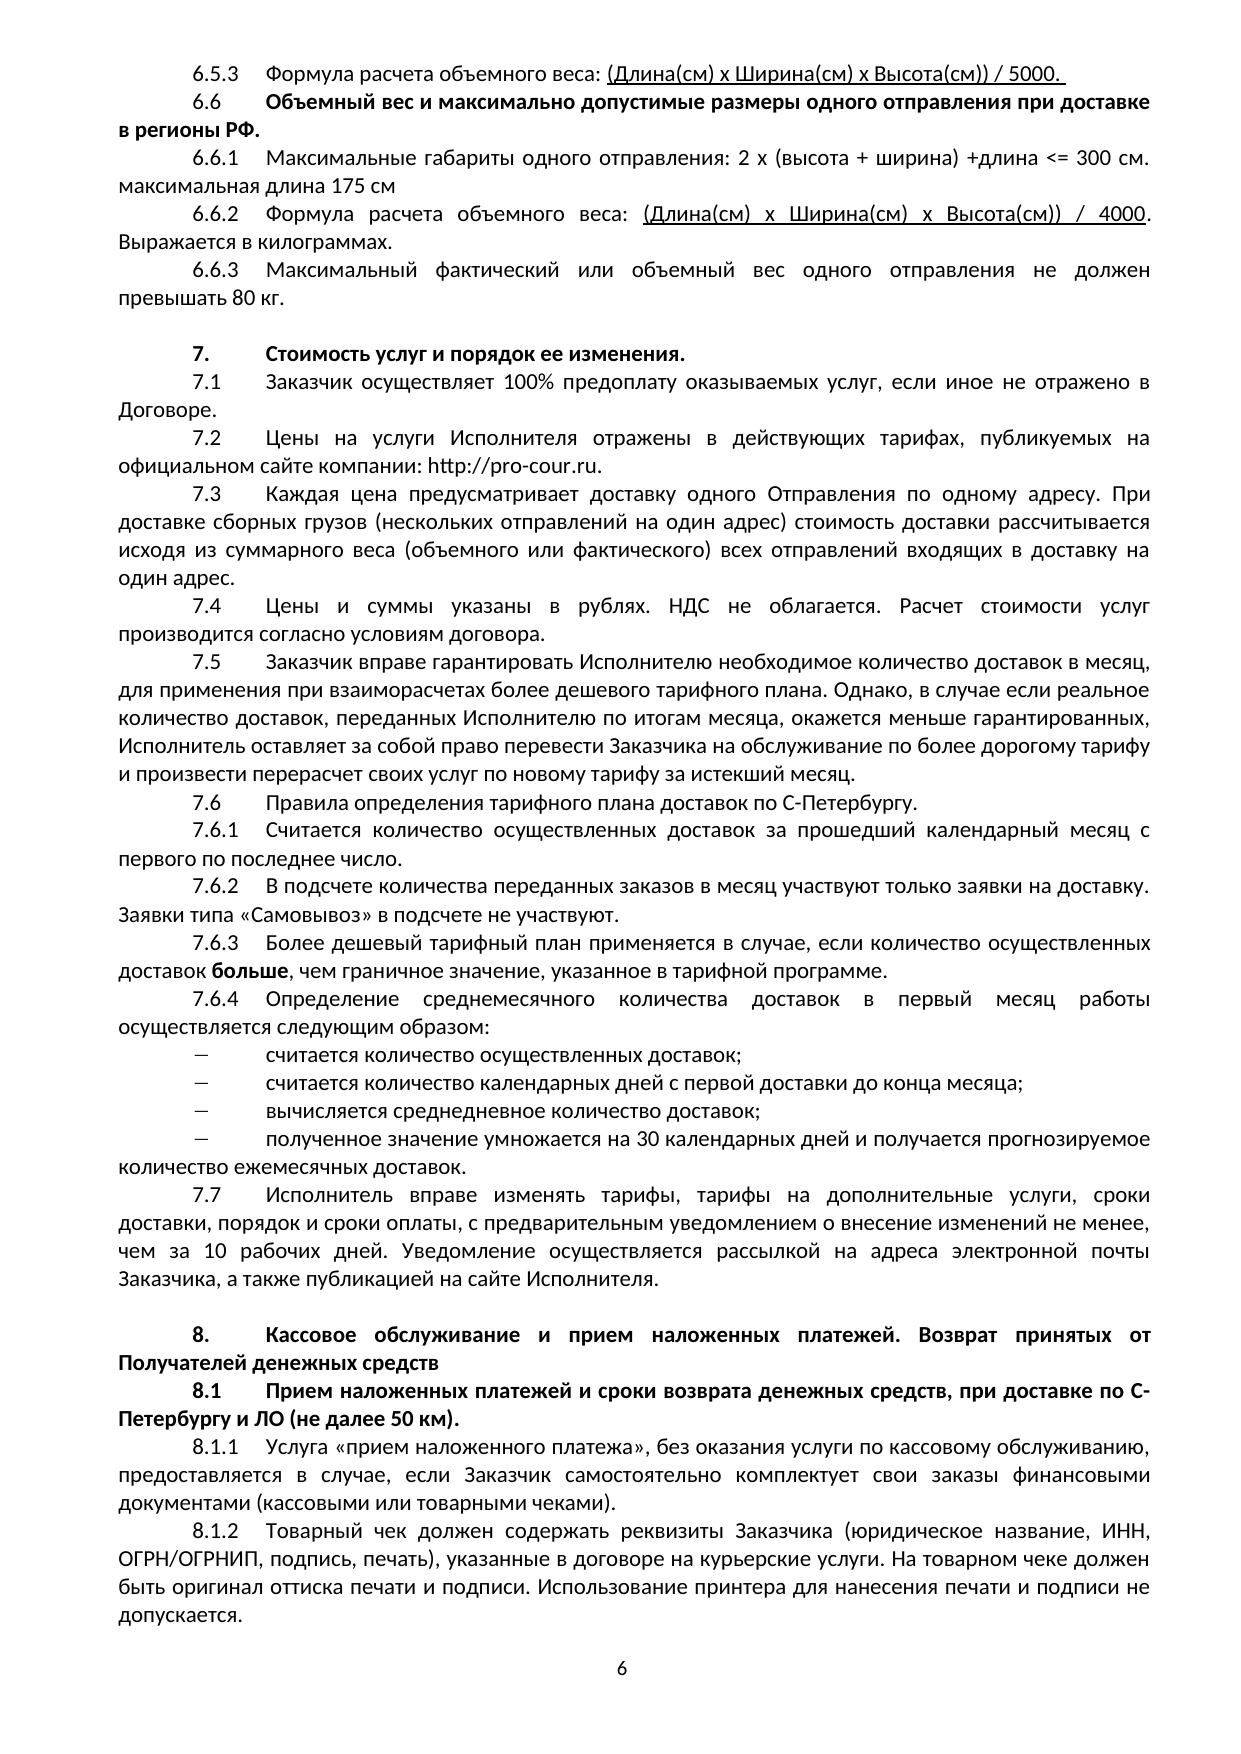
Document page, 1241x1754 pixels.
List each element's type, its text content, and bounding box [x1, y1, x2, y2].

list Цены и суммы указаны в рублях. НДС не облагается. Расчет стоимости услуг производится согласно условиям договора. [118, 591, 1152, 647]
list Правила определения тарифного плана доставок по С-Петербургу. [118, 788, 1152, 816]
list Товарный чек должен содержать реквизиты Заказчика (юридическое название, ИНН, ОГРН/ОГРНИП, подпись, печать), указанные в договоре на курьерские услуги. На товарном чеке должен быть оригинал оттиска печати и подписи. Использование принтера для нанесения печати и подписи не допускается. [118, 1516, 1152, 1628]
list Формула расчета объемного веса: (Длина(см) х Ширина(см) х Высота(см)) / 5000. [118, 59, 1152, 87]
list Цены на услуги Исполнителя отражены в действующих тарифах, публикуемых на официальном сайте компании: http://pro-cour.ru. [118, 423, 1152, 479]
list Прием наложенных платежей и сроки возврата денежных средств, при доставке по С-Петербургу и ЛО (не далее 50 км). [118, 1376, 1152, 1432]
list Кассовое обслуживание и прием наложенных платежей. Возврат принятых от Получателей денежных средств [118, 1320, 1152, 1376]
list Формула расчета объемного веса: (Длина(см) х Ширина(см) х Высота(см)) / 4000. Выражается в килограммах. [118, 199, 1152, 255]
list Заказчик осуществляет 100% предоплату оказываемых услуг, если иное не отражено в Договоре. [118, 367, 1152, 423]
list Максимальные габариты одного отправления: 2 х (высота + ширина) +длина <= 300 см. максимальная длина 175 см [118, 143, 1152, 199]
list Максимальный фактический или объемный вес одного отправления не должен превышать 80 кг. [118, 255, 1152, 311]
list Заказчик вправе гарантировать Исполнителю необходимое количество доставок в месяц, для применения при взаиморасчетах более дешевого тарифного плана. Однако, в случае если реальное количество доставок, переданных Исполнителю по итогам месяца, окажется меньше гарантированных, Исполнитель оставляет за собой право перевести Заказчика на обслуживание по более дорогому тарифу и произвести перерасчет своих услуг по новому тарифу за истекший месяц. [118, 647, 1152, 788]
list Считается количество осуществленных доставок за прошедший календарный месяц с первого по последнее число. [118, 816, 1152, 872]
list Более дешевый тарифный план применяется в случае, если количество осуществленных доставок больше, чем граничное значение, указанное в тарифной программе. [118, 928, 1152, 984]
list считается количество осуществленных доставок; [118, 1040, 1152, 1068]
list Определение среднемесячного количества доставок в первый месяц работы осуществляется следующим образом: [118, 984, 1152, 1040]
list В подсчете количества переданных заказов в месяц участвуют только заявки на доставку. Заявки типа «Самовывоз» в подсчете не участвуют. [118, 872, 1152, 928]
list Объемный вес и максимально допустимые размеры одного отправления при доставке в регионы РФ. [118, 87, 1152, 143]
list Стоимость услуг и порядок ее изменения. [118, 339, 1152, 367]
list считается количество календарных дней с первой доставки до конца месяца; [118, 1068, 1152, 1096]
list вычисляется среднедневное количество доставок; [118, 1096, 1152, 1124]
list Услуга «прием наложенного платежа», без оказания услуги по кассовому обслуживанию, предоставляется в случае, если Заказчик самостоятельно комплектует свои заказы финансовыми документами (кассовыми или товарными чеками). [118, 1432, 1152, 1516]
list Каждая цена предусматривает доставку одного Отправления по одному адресу. При доставке сборных грузов (нескольких отправлений на один адрес) стоимость доставки рассчитывается исходя из суммарного веса (объемного или фактического) всех отправлений входящих в доставку на один адрес. [118, 479, 1152, 591]
list полученное значение умножается на 30 календарных дней и получается прогнозируемое количество ежемесячных доставок. [118, 1124, 1152, 1180]
list Исполнитель вправе изменять тарифы, тарифы на дополнительные услуги, сроки доставки, порядок и сроки оплаты, с предварительным уведомлением о внесение изменений не менее, чем за 10 рабочих дней. Уведомление осуществляется рассылкой на адреса электронной почты Заказчика, а также публикацией на сайте Исполнителя. [118, 1180, 1152, 1292]
